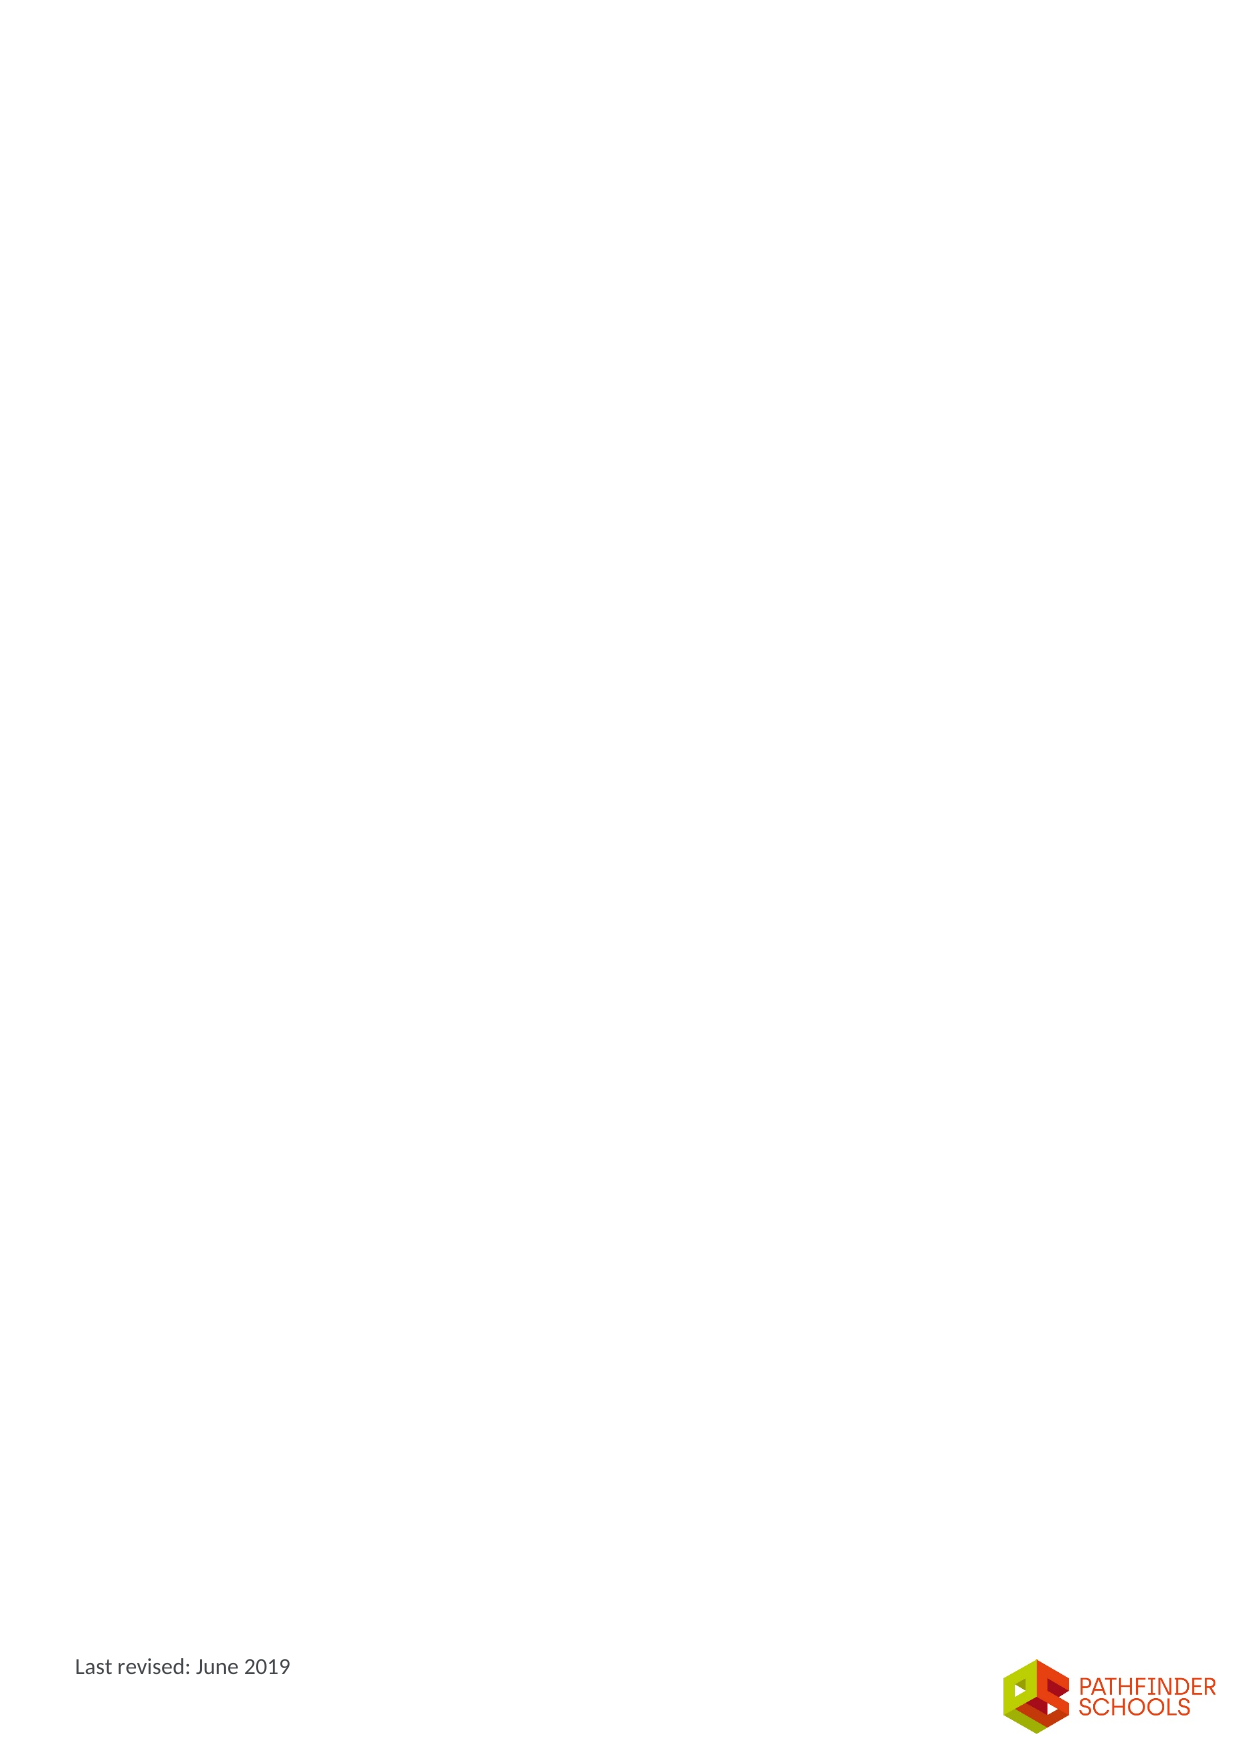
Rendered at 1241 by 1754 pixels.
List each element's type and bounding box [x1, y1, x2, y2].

picture [1003, 1659, 1216, 1734]
